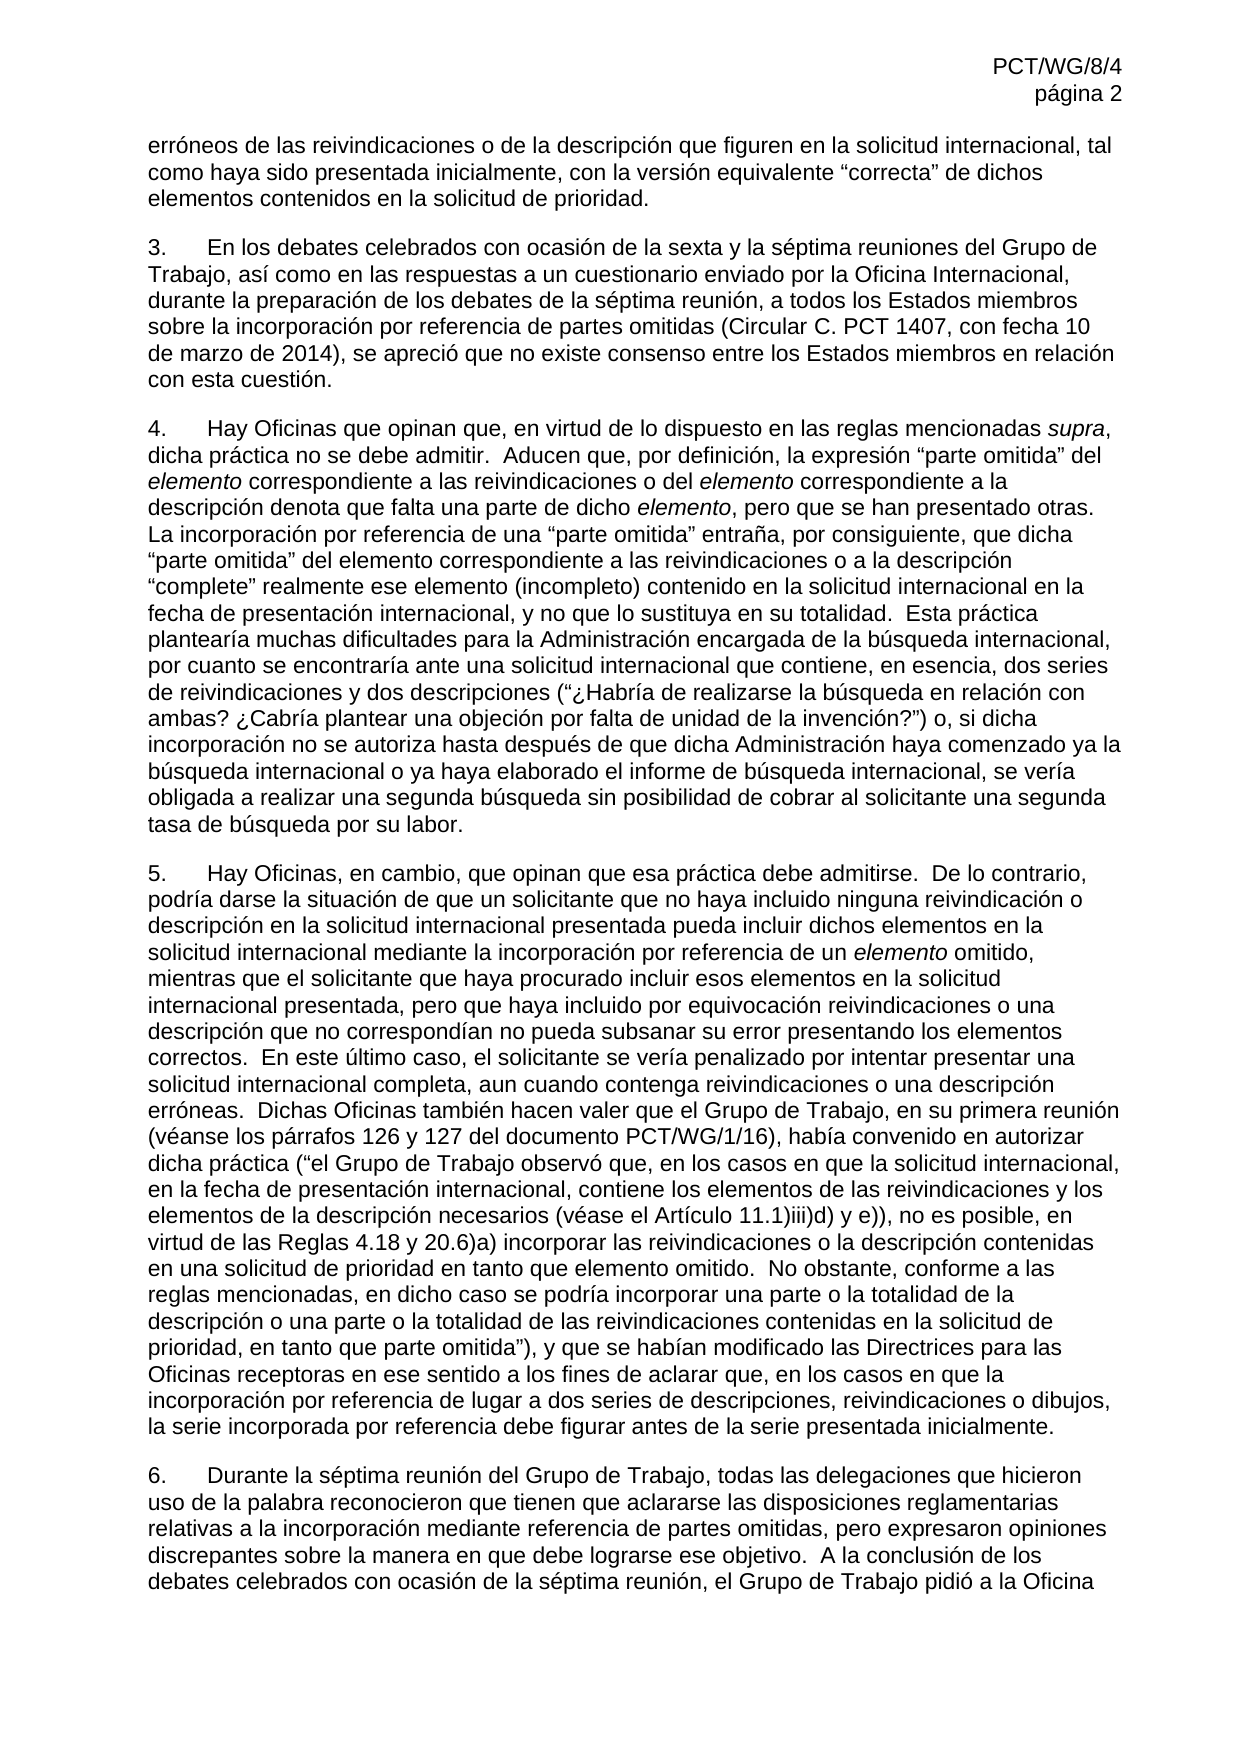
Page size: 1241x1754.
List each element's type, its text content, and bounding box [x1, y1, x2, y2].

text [148, 1462, 1122, 1594]
text Hay Oficinas, en cambio, que opinan que esa práctica debe admitirse. De lo contrario, podría darse la situación de que un solicitante que no haya incluido ninguna reivindicación o descripción en la solicitud internacional presentada pueda incluir dichos elementos en la solicitud internacional mediante la incorporación por referencia de un elemento omitido, mientras que el solicitante que haya procurado incluir esos elementos en la solicitud internacional presentada, pero que haya incluido por equivocación reivindicaciones o una descripción que no correspondían no pueda subsanar su error presentando los elementos correctos. En este último caso, el solicitante se vería penalizado por intentar presentar una solicitud internacional completa, aun cuando contenga reivindicaciones o una descripción erróneas. Dichas Oficinas también hacen valer que el Grupo de Trabajo, en su primera reunión (véanse los párrafos 126 y 127 del documento PCT/WG/1/16), había convenido en autorizar dicha práctica (“el Grupo de Trabajo observó que, en los casos en que la solicitud internacional, en la fecha de presentación internacional, contiene los elementos de las reivindicaciones y los elementos de la descripción necesarios (véase el Artículo 11.1)iii)d) y e)), no es posible, en virtud de las Reglas 4.18 y 20.6)a) incorporar las reivindicaciones o la descripción contenidas en una solicitud de prioridad en tanto que elemento omitido. No obstante, conforme a las reglas mencionadas, en dicho caso se podría incorporar una parte o la totalidad de la descripción o una parte o la totalidad de las reivindicaciones contenidas en la solicitud de prioridad, en tanto que parte omitida”), y que se habían modificado las Directrices para las Oficinas receptoras en ese sentido a los fines de aclarar que, en los casos en que la incorporación por referencia de lugar a dos series de descripciones, reivindicaciones o dibujos, la serie incorporada por referencia debe figurar antes de la serie presentada inicialmente. [148, 860, 1122, 1439]
text En los debates celebrados con ocasión de la sexta y la séptima reuniones del Grupo de Trabajo, así como en las respuestas a un cuestionario enviado por la Oficina Internacional, durante la preparación de los debates de la séptima reunión, a todos los Estados miembros sobre la incorporación por referencia de partes omitidas (Circular C. PCT 1407, con fecha 10 de marzo de 2014), se apreció que no existe consenso entre los Estados miembros en relación con esta cuestión. [148, 234, 1122, 392]
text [148, 132, 1122, 211]
text Hay Oficinas que opinan que, en virtud de lo dispuesto en las reglas mencionadas supra, dicha práctica no se debe admitir. Aducen que, por definición, la expresión “parte omitida” del elemento correspondiente a las reivindicaciones o del elemento correspondiente a la descripción denota que falta una parte de dicho elemento, pero que se han presentado otras. La incorporación por referencia de una “parte omitida” entraña, por consiguiente, que dicha “parte omitida” del elemento correspondiente a las reivindicaciones o a la descripción “complete” realmente ese elemento (incompleto) contenido en la solicitud internacional en la fecha de presentación internacional, y no que lo sustituya en su totalidad. Esta práctica plantearía muchas dificultades para la Administración encargada de la búsqueda internacional, por cuanto se encontraría ante una solicitud internacional que contiene, en esencia, dos series de reivindicaciones y dos descripciones (“¿Habría de realizarse la búsqueda en relación con ambas? ¿Cabría plantear una objeción por falta de unidad de la invención?”) o, si dicha incorporación no se autoriza hasta después de que dicha Administración haya comenzado ya la búsqueda internacional o ya haya elaborado el informe de búsqueda internacional, se vería obligada a realizar una segunda búsqueda sin posibilidad de cobrar al solicitante una segunda tasa de búsqueda por su labor. [148, 415, 1122, 837]
